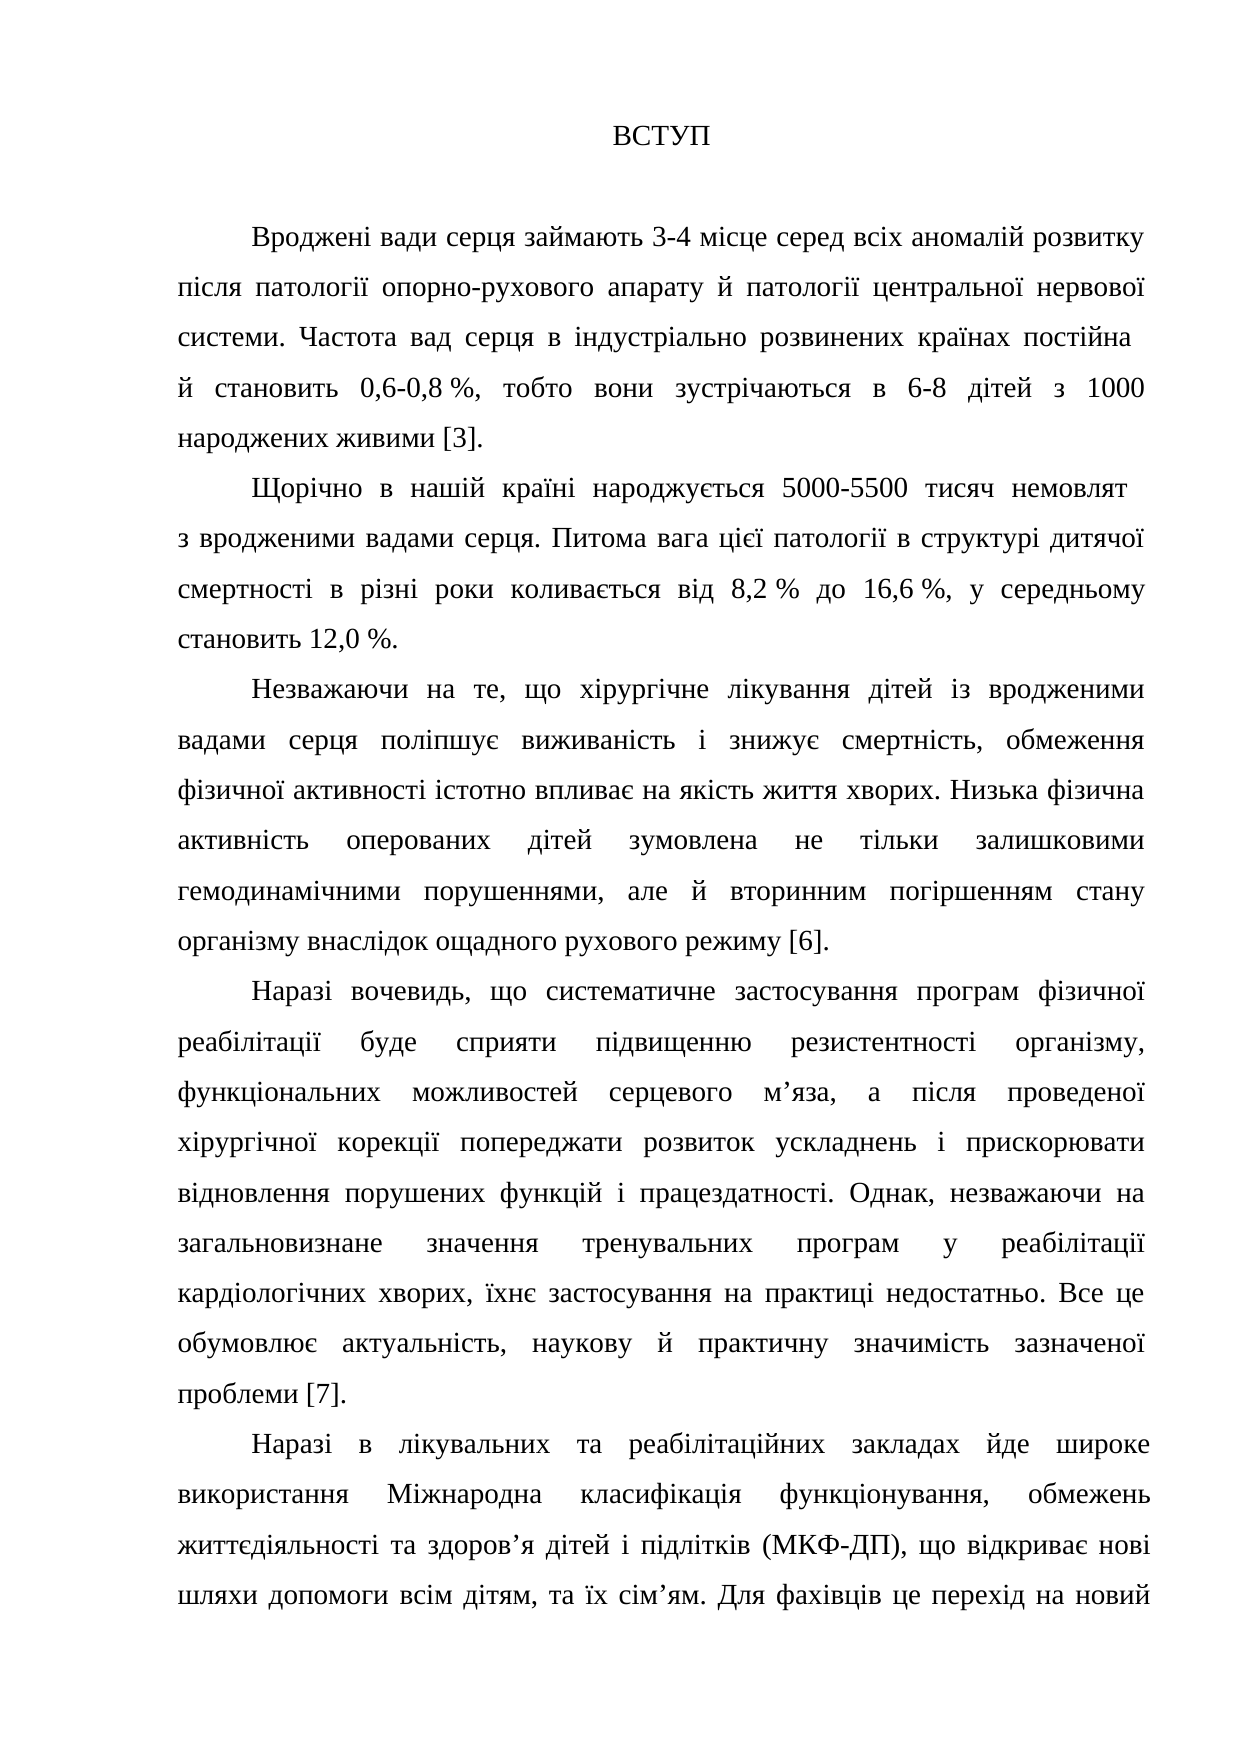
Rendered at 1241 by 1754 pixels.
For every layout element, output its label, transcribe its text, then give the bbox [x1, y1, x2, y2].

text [177, 1426, 1152, 1611]
text Щорічно в нашій країні народжується 5000-5500 тисяч немовлят з вродженими вадами серця. Питома вага цієї патології в структурі дитячої смертності в різні роки коливається від 8,2 % до 16,6 %, у середньому становить 12,0 %. [177, 470, 1146, 655]
text Наразі вочевидь, що систематичне застосування програм фізичної реабілітації буде сприяти підвищенню резистентності організму, функціональних можливостей серцевого м’яза, а після проведеної хірургічної корекції попереджати розвиток ускладнень і прискорювати відновлення порушених функцій і працездатності. Однак, незважаючи на загальновизнане значення тренувальних програм у реабілітації кардіологічних хворих, їхнє застосування на практиці недостатньо. Все це обумовлює актуальність, наукову й практичну значимість зазначеної проблеми [7]. [177, 973, 1146, 1409]
text Незважаючи на те, що хірургічне лікування дітей із вродженими вадами серця поліпшує виживаність і знижує смертність, обмеження фізичної активності істотно впливає на якість життя хворих. Низька фізична активність оперованих дітей зумовлена не тільки залишковими гемодинамічними порушеннями, але й вторинним погіршенням стану організму внаслідок ощадного рухового режиму [6]. [177, 672, 1146, 957]
text ВСТУП [177, 118, 1146, 152]
text Вроджені вади серця займають 3-4 місце серед всіх аномалій розвитку після патології опорно-рухового апарату й патології центральної нервової системи. Частота вад серця в індустріально розвинених країнах постійна й становить 0,6-0,8 %, тобто вони зустрічаються в 6-8 дітей з 1000 народжених живими [3]. [177, 219, 1146, 453]
